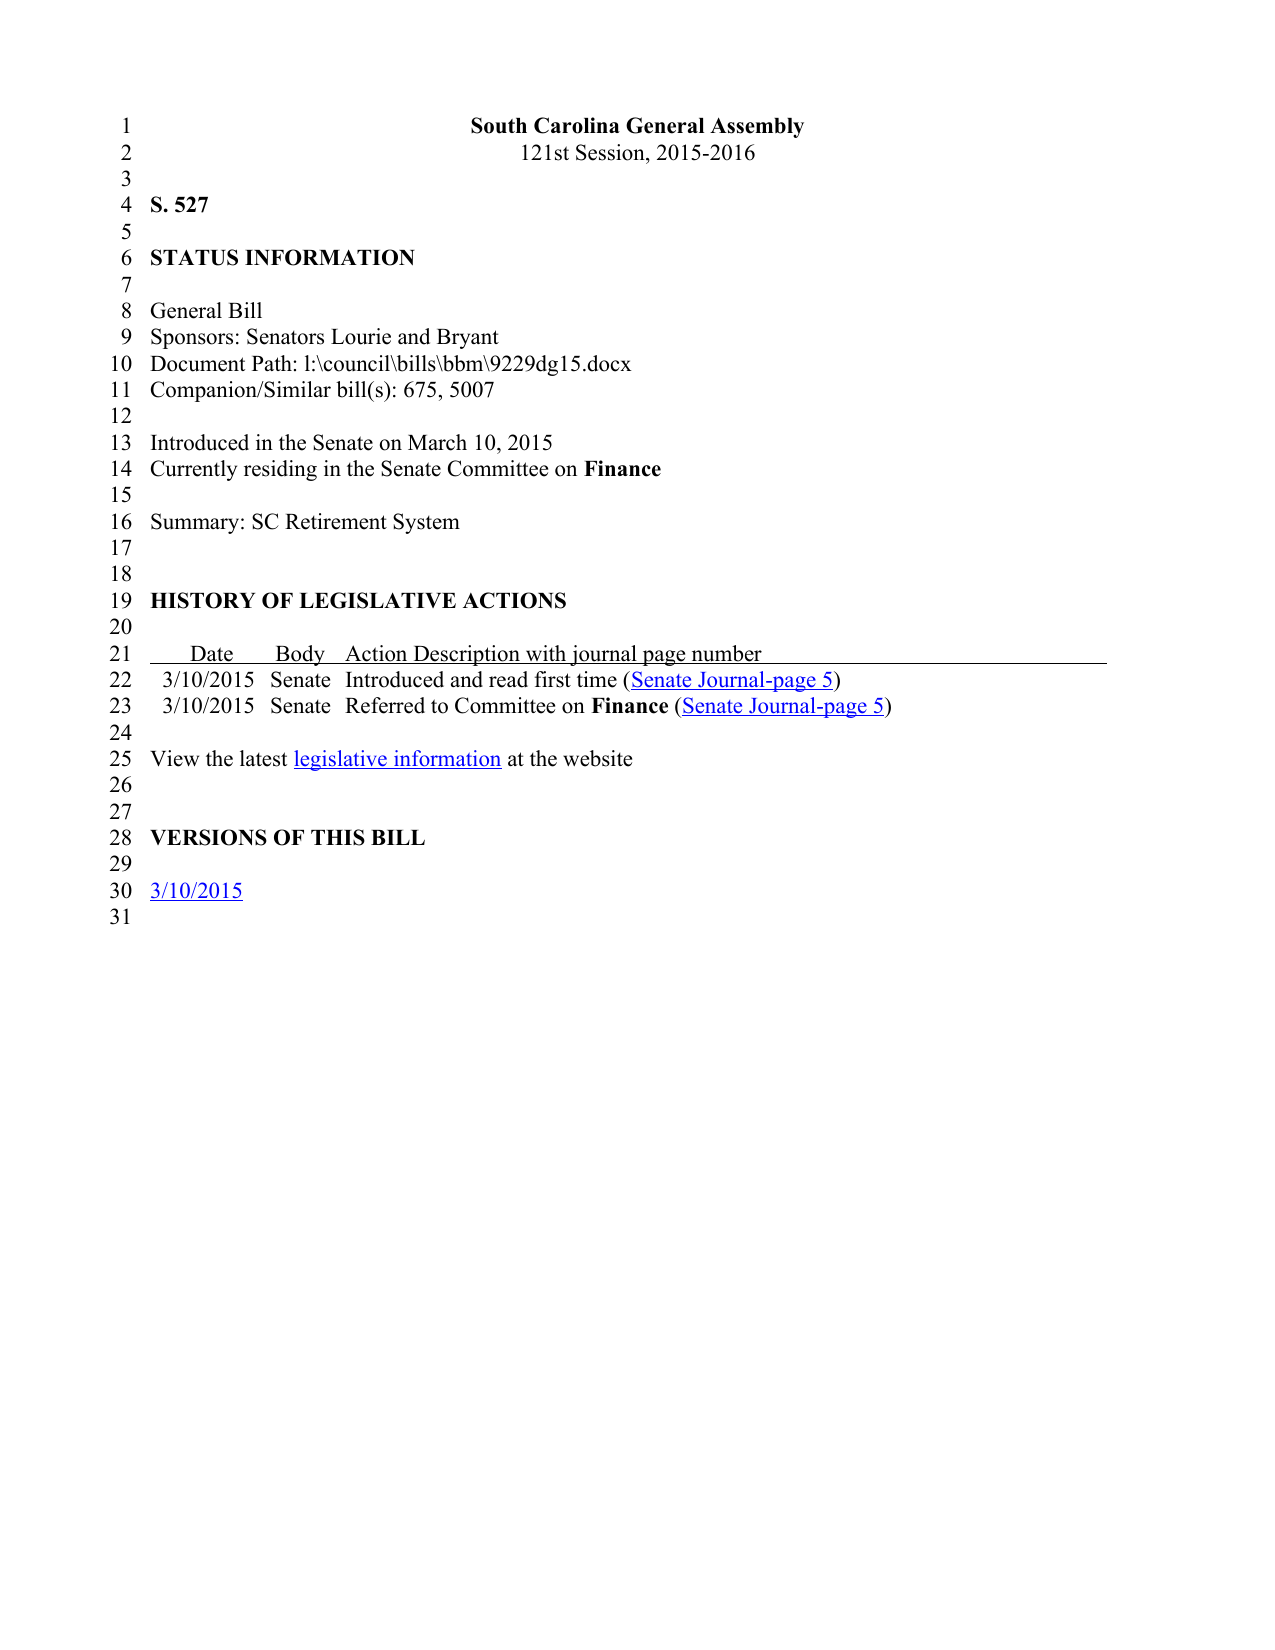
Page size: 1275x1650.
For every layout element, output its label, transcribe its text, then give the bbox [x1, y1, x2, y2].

text S. 527 [150, 192, 1125, 218]
text Companion/Similar bill(s): 675, 5007 [150, 376, 1125, 402]
text Document Path: l:\council\bills\bbm\9229dg15.docx [150, 350, 1125, 376]
text Currently residing in the Senate Committee on Finance [150, 455, 1125, 481]
text General Bill [150, 297, 1125, 323]
text Introduced in the Senate on March 10, 2015 [150, 429, 1125, 455]
text South Carolina General Assembly [150, 112, 1125, 139]
text Date Body Action Description with journal page number [150, 639, 1125, 666]
text VERSIONS OF THIS BILL [150, 824, 1125, 850]
text Sponsors: Senators Lourie and Bryant [150, 323, 1125, 350]
text Summary: SC Retirement System [150, 508, 1125, 534]
text 3/10/2015 Senate Referred to Committee on Finance (Senate Journal-page 5) [150, 692, 1125, 719]
text HISTORY OF LEGISLATIVE ACTIONS [150, 587, 1125, 613]
text STATUS INFORMATION [150, 244, 1125, 271]
text 121st Session, 2015-2016 [150, 139, 1125, 165]
text 3/10/2015 [150, 877, 1125, 903]
text 3/10/2015 Senate Introduced and read first time (Senate Journal-page 5) [150, 666, 1125, 692]
text View the latest legislative information at the website [150, 745, 1125, 771]
